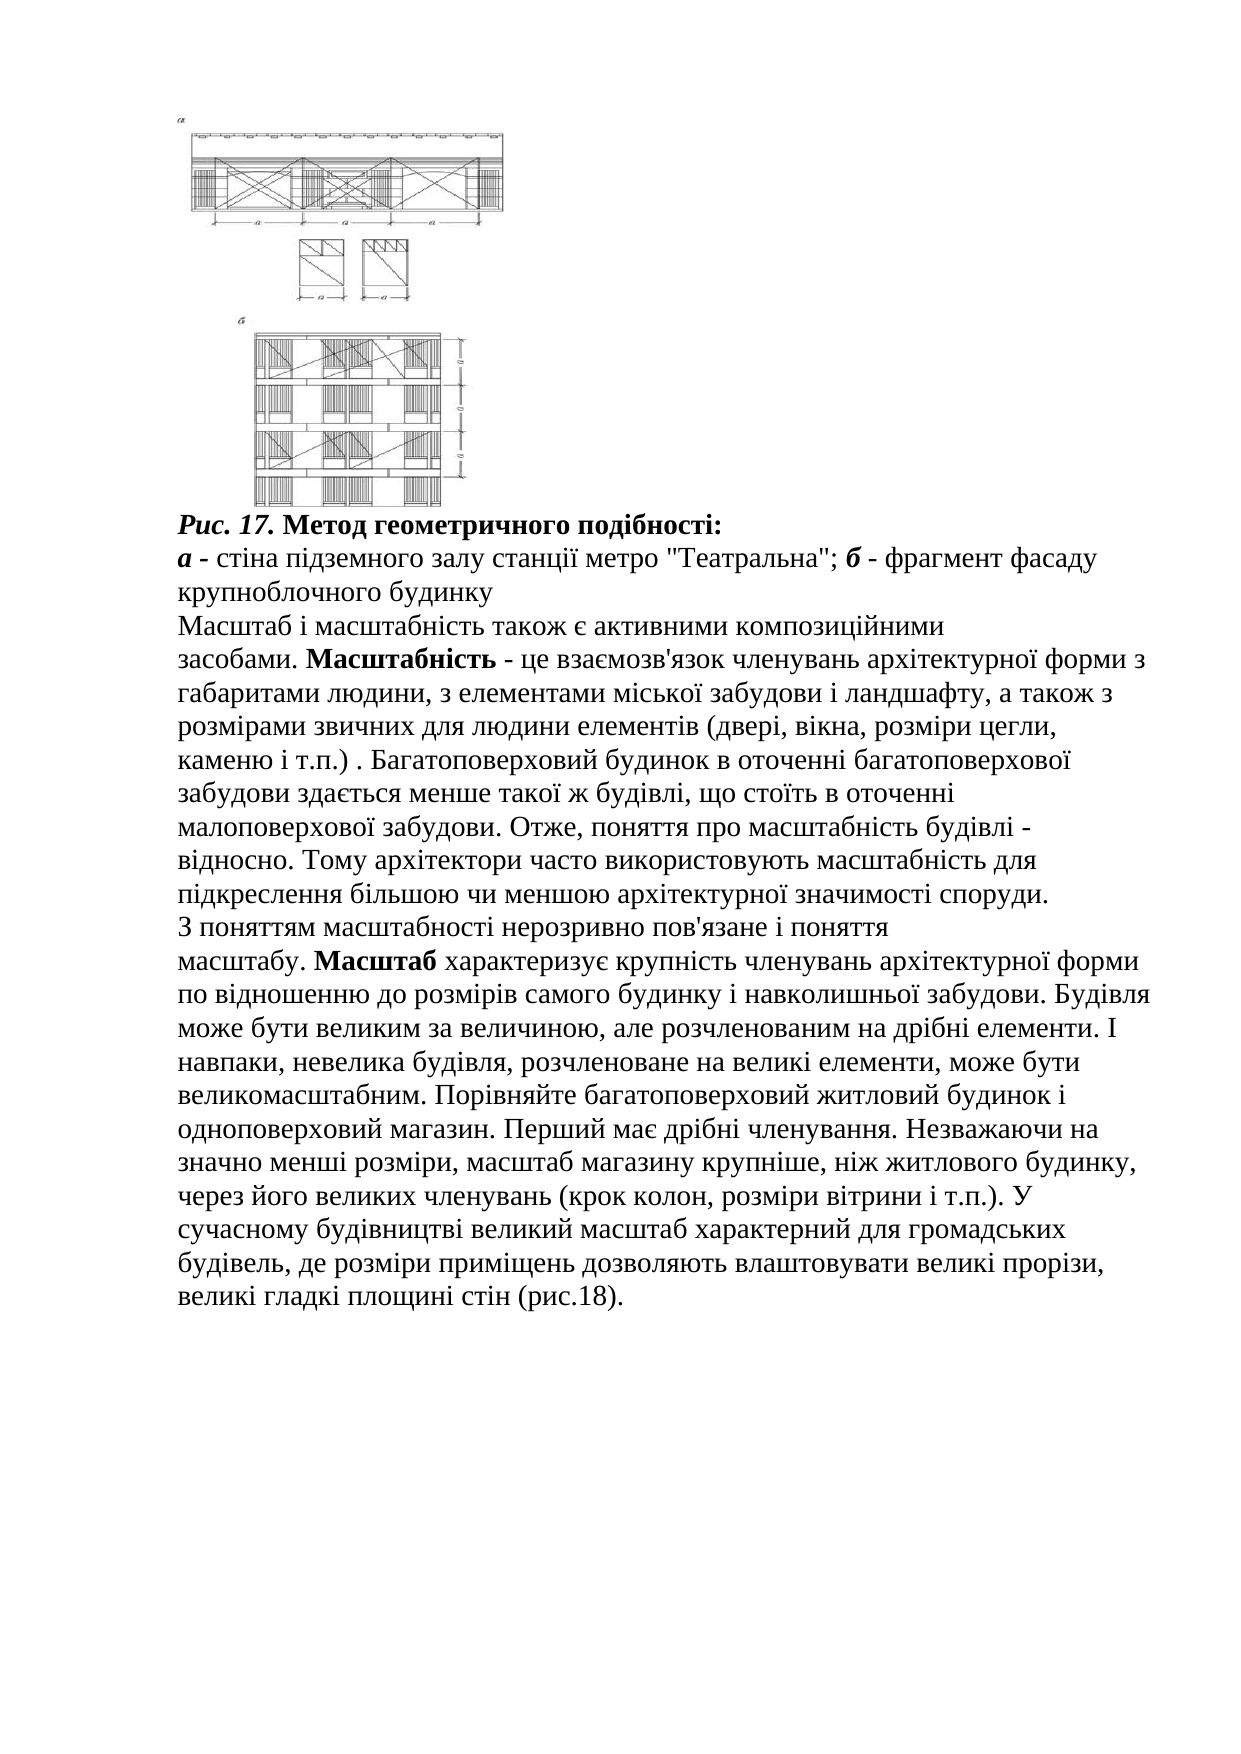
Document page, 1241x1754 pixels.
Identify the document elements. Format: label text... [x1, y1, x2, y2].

text З поняттям масштабності нерозривно пов'язане і поняття масштабу. Масштаб характеризує крупність членувань архітектурної форми по відношенню до розмірів самого будинку і навколишньої забудови. Будівля може бути великим за величиною, але розчленованим на дрібні елементи. І навпаки, невелика будівля, розчленоване на великі елементи, може бути великомасштабним. Порівняйте багатоповерховий житловий будинок і одноповерховий магазин. Перший має дрібні членування. Незважаючи на значно менші розміри, масштаб магазину крупніше, ніж житлового будинку, через його великих членувань (крок колон, розміри вітрини і т.п.). У сучасному будівництві великий масштаб характерний для громадських будівель, де розміри приміщень дозволяють влаштовувати великі прорізи, великі гладкі площині стін (рис.18). [177, 909, 1152, 1312]
text Масштаб і масштабність також є активними композиційними засобами. Масштабність - це взаємозв'язок членувань архітектурної форми з габаритами людини, з елементами міської забудови і ландшафту, а також з розмірами звичних для людини елементів (двері, вікна, розміри цегли, каменю і т.п.) . Багатоповерховий будинок в оточенні багатоповерхової забудови здається менше такої ж будівлі, що стоїть в оточенні малоповерхової забудови. Отже, поняття про масштабність будівлі - відносно. Тому архітектори часто використовують масштабність для підкреслення більшою чи меншою архітектурної значимості споруди. [177, 608, 1152, 909]
picture [177, 118, 504, 507]
text а - стіна підземного залу станції метро "Театральна"; б - фрагмент фасаду крупноблочного будинку [177, 541, 1152, 608]
text Рис. 17. Метод геометричного подібності: [177, 507, 1152, 541]
